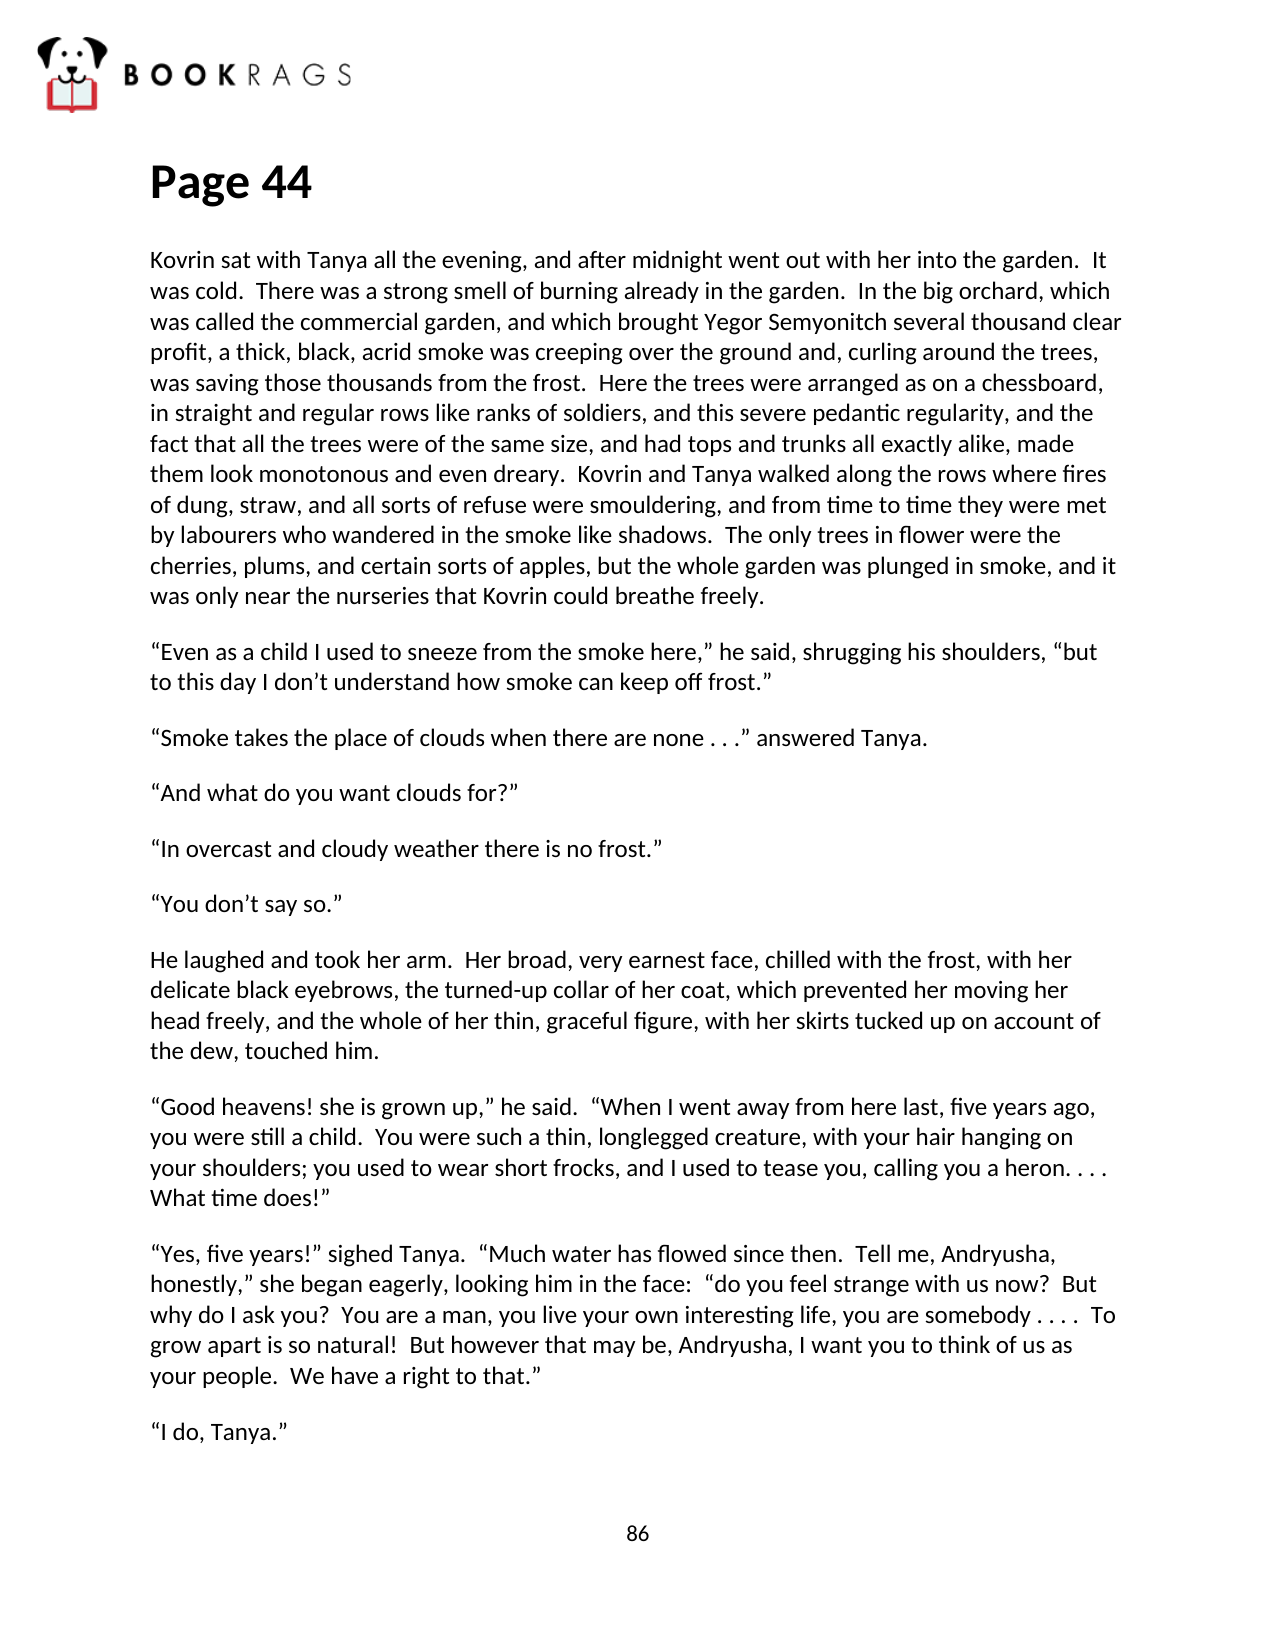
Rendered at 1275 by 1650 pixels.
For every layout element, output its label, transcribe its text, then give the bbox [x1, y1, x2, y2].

text “Yes, five years!” sighed Tanya. “Much water has flowed since then. Tell me, Andryusha, honestly,” she began eagerly, looking him in the face: “do you feel strange with us now? But why do I ask you? You are a man, you live your own interesting life, you are somebody . . . . To grow apart is so natural! But however that may be, Andryusha, I want you to think of us as your people. We have a right to that.” [150, 1238, 1125, 1391]
text Page 44 [150, 150, 1125, 211]
text “You don’t say so.” [150, 888, 1125, 919]
text “Smoke takes the place of clouds when there are none . . .” answered Tanya. [150, 722, 1125, 752]
text He laughed and took her arm. Her broad, very earnest face, chilled with the frost, with her delicate black eyebrows, the turned-up collar of her coat, which prevented her moving her head freely, and the whole of her thin, graceful figure, with her skirts tucked up on account of the dew, touched him. [150, 944, 1125, 1066]
picture [37, 37, 351, 113]
text “I do, Tanya.” [150, 1416, 1125, 1446]
text “In overcast and cloudy weather there is no frost.” [150, 833, 1125, 863]
text “Even as a child I used to sneeze from the smoke here,” he said, shrugging his shoulders, “but to this day I don’t understand how smoke can keep off frost.” [150, 636, 1125, 697]
text “Good heavens! she is grown up,” he said. “When I went away from here last, five years ago, you were still a child. You were such a thin, longlegged creature, with your hair hanging on your shoulders; you used to wear short frocks, and I used to tease you, calling you a heron. . . . What time does!” [150, 1091, 1125, 1213]
text Kovrin sat with Tanya all the evening, and after midnight went out with her into the garden. It was cold. There was a strong smell of burning already in the garden. In the big orchard, which was called the commercial garden, and which brought Yegor Semyonitch several thousand clear profit, a thick, black, acrid smoke was creeping over the ground and, curling around the trees, was saving those thousands from the frost. Here the trees were arranged as on a chessboard, in straight and regular rows like ranks of soldiers, and this severe pedantic regularity, and the fact that all the trees were of the same size, and had tops and trunks all exactly alike, made them look monotonous and even dreary. Kovrin and Tanya walked along the rows where fires of dung, straw, and all sorts of refuse were smouldering, and from time to time they were met by labourers who wandered in the smoke like shadows. The only trees in flower were the cherries, plums, and certain sorts of apples, but the whole garden was plunged in smoke, and it was only near the nurseries that Kovrin could breathe freely. [150, 244, 1125, 611]
text “And what do you want clouds for?” [150, 777, 1125, 808]
